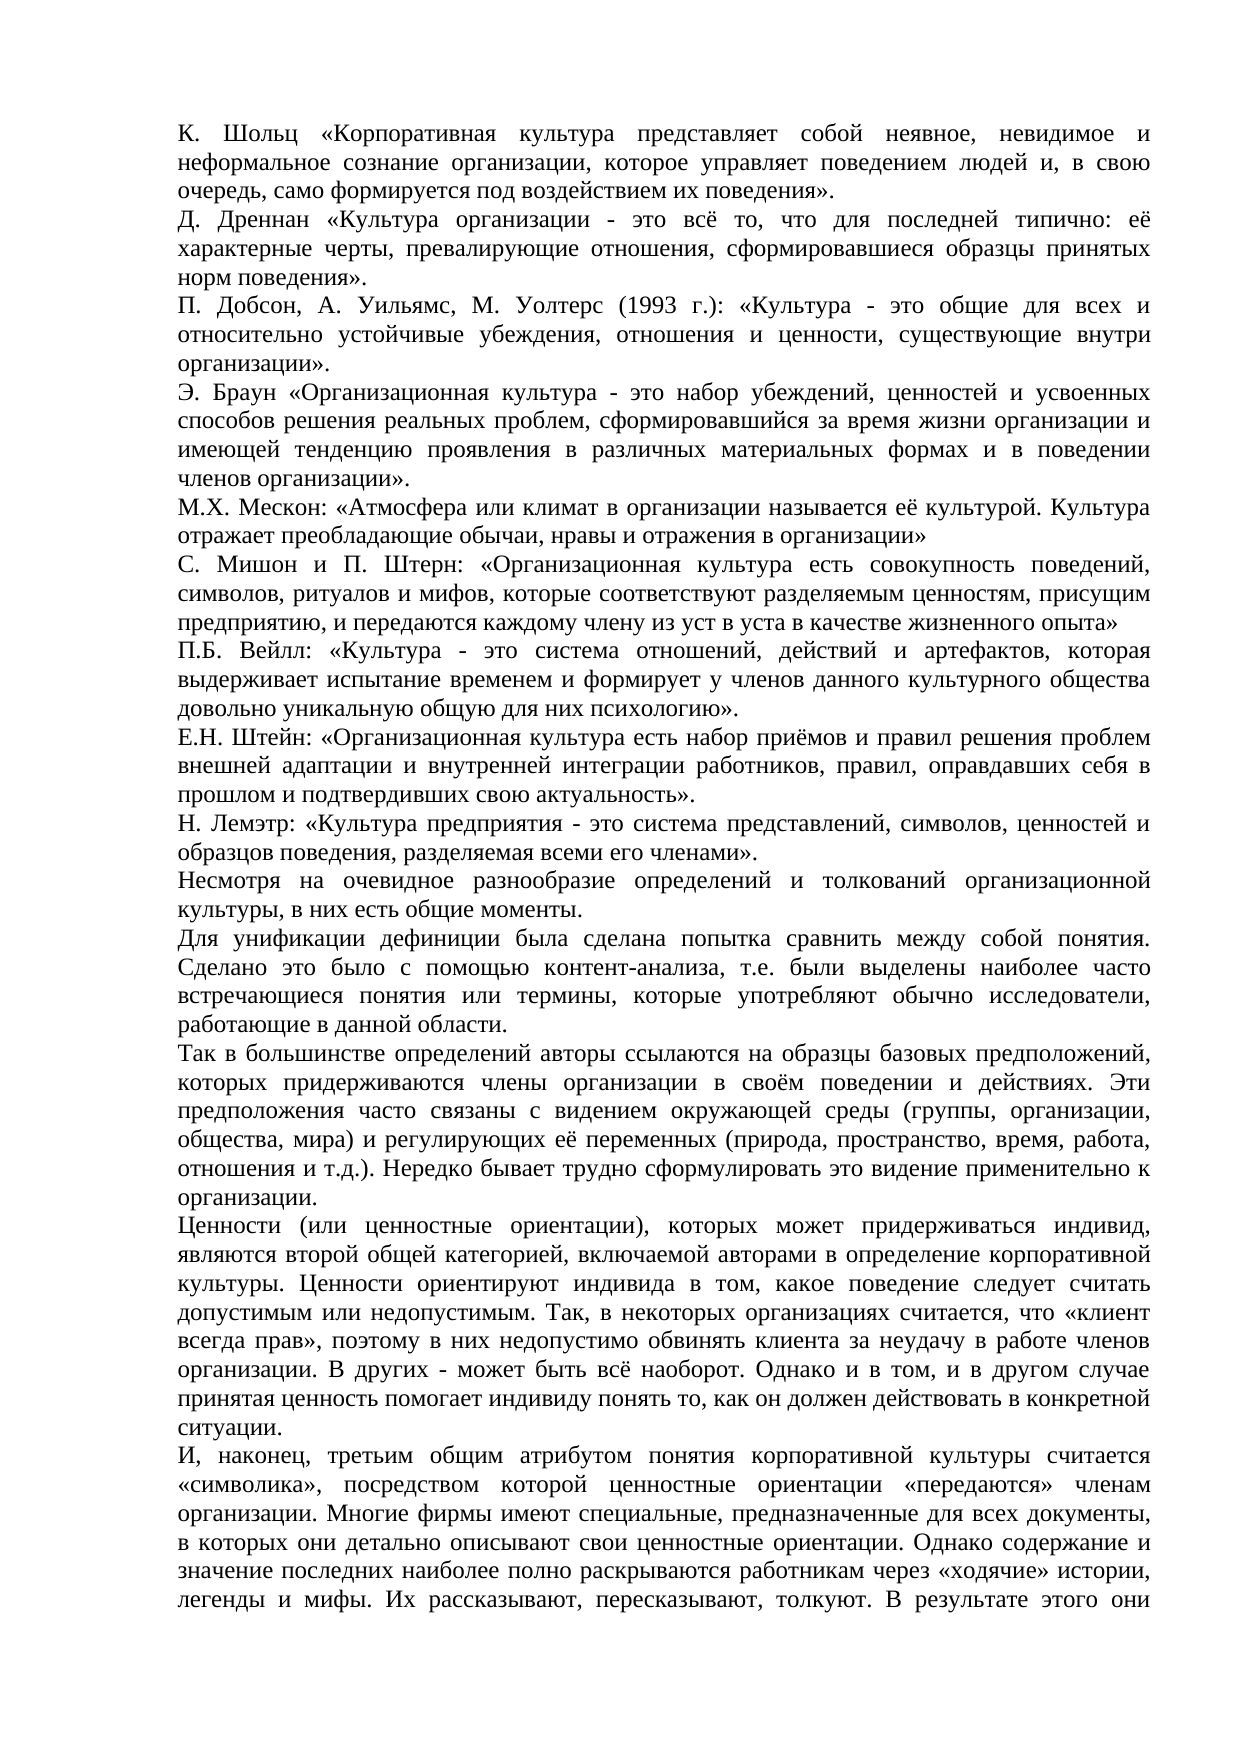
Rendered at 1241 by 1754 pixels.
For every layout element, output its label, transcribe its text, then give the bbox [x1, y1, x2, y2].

text Д. Дреннан «Культура организации - это всё то, что для последней типично: её характерные черты, превалирующие отношения, сформировавшиеся образцы принятых норм поведения». [177, 204, 1152, 291]
text Э. Браун «Организационная культура - это набор убеждений, ценностей и усвоенных способов решения реальных проблем, сформировавшийся за время жизни организации и имеющей тенденцию проявления в различных материальных формах и в поведении членов организации». [177, 377, 1152, 492]
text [177, 1441, 1152, 1613]
text Для унификации дефиниции была сделана попытка сравнить между собой понятия. Сделано это было с помощью контент-анализа, т.е. были выделены наиболее часто встречающиеся понятия или термины, которые употребляют обычно исследователи, работающие в данной области. [177, 923, 1152, 1038]
text Несмотря на очевидное разнообразие определений и толкований организационной культуры, в них есть общие моменты. [177, 866, 1152, 923]
text Так в большинстве определений авторы ссылаются на образцы базовых предположений, которых придерживаются члены организации в своём поведении и действиях. Эти предположения часто связаны с видением окружающей среды (группы, организации, общества, мира) и регулирующих её переменных (природа, пространство, время, работа, отношения и т.д.). Нередко бывает трудно сформулировать это видение применительно к организации. [177, 1038, 1152, 1211]
text М.Х. Мескон: «Атмосфера или климат в организации называется её культурой. Культура отражает преобладающие обычаи, нравы и отражения в организации» [177, 492, 1152, 549]
text Н. Лемэтр: «Культура предприятия - это система представлений, символов, ценностей и образцов поведения, разделяемая всеми его членами». [177, 808, 1152, 866]
text П. Добсон, А. Уильямс, М. Уолтерс (1993 г.): «Культура - это общие для всех и относительно устойчивые убеждения, отношения и ценности, существующие внутри организации». [177, 291, 1152, 377]
text К. Шольц «Корпоративная культура представляет собой неявное, невидимое и неформальное сознание организации, которое управляет поведением людей и, в свою очередь, само формируется под воздействием их поведения». [177, 118, 1152, 204]
text С. Мишон и П. Штерн: «Организационная культура есть совокупность поведений, символов, ритуалов и мифов, которые соответствуют разделяемым ценностям, присущим предприятию, и передаются каждому члену из уст в уста в качестве жизненного опыта» [177, 549, 1152, 636]
text Ценности (или ценностные ориентации), которых может придерживаться индивид, являются второй общей категорией, включаемой авторами в определение корпоративной культуры. Ценности ориентируют индивида в том, какое поведение следует считать допустимым или недопустимым. Так, в некоторых организациях считается, что «клиент всегда прав», поэтому в них недопустимо обвинять клиента за неудачу в работе членов организации. В других - может быть всё наоборот. Однако и в том, и в другом случае принятая ценность помогает индивиду понять то, как он должен действовать в конкретной ситуации. [177, 1211, 1152, 1441]
text П.Б. Вейлл: «Культура - это система отношений, действий и артефактов, которая выдерживает испытание временем и формирует у членов данного культурного общества довольно уникальную общую для них психологию». [177, 636, 1152, 722]
text Е.Н. Штейн: «Организационная культура есть набор приёмов и правил решения проблем внешней адаптации и внутренней интеграции работников, правил, оправдавших себя в прошлом и подтвердивших свою актуальность». [177, 722, 1152, 808]
